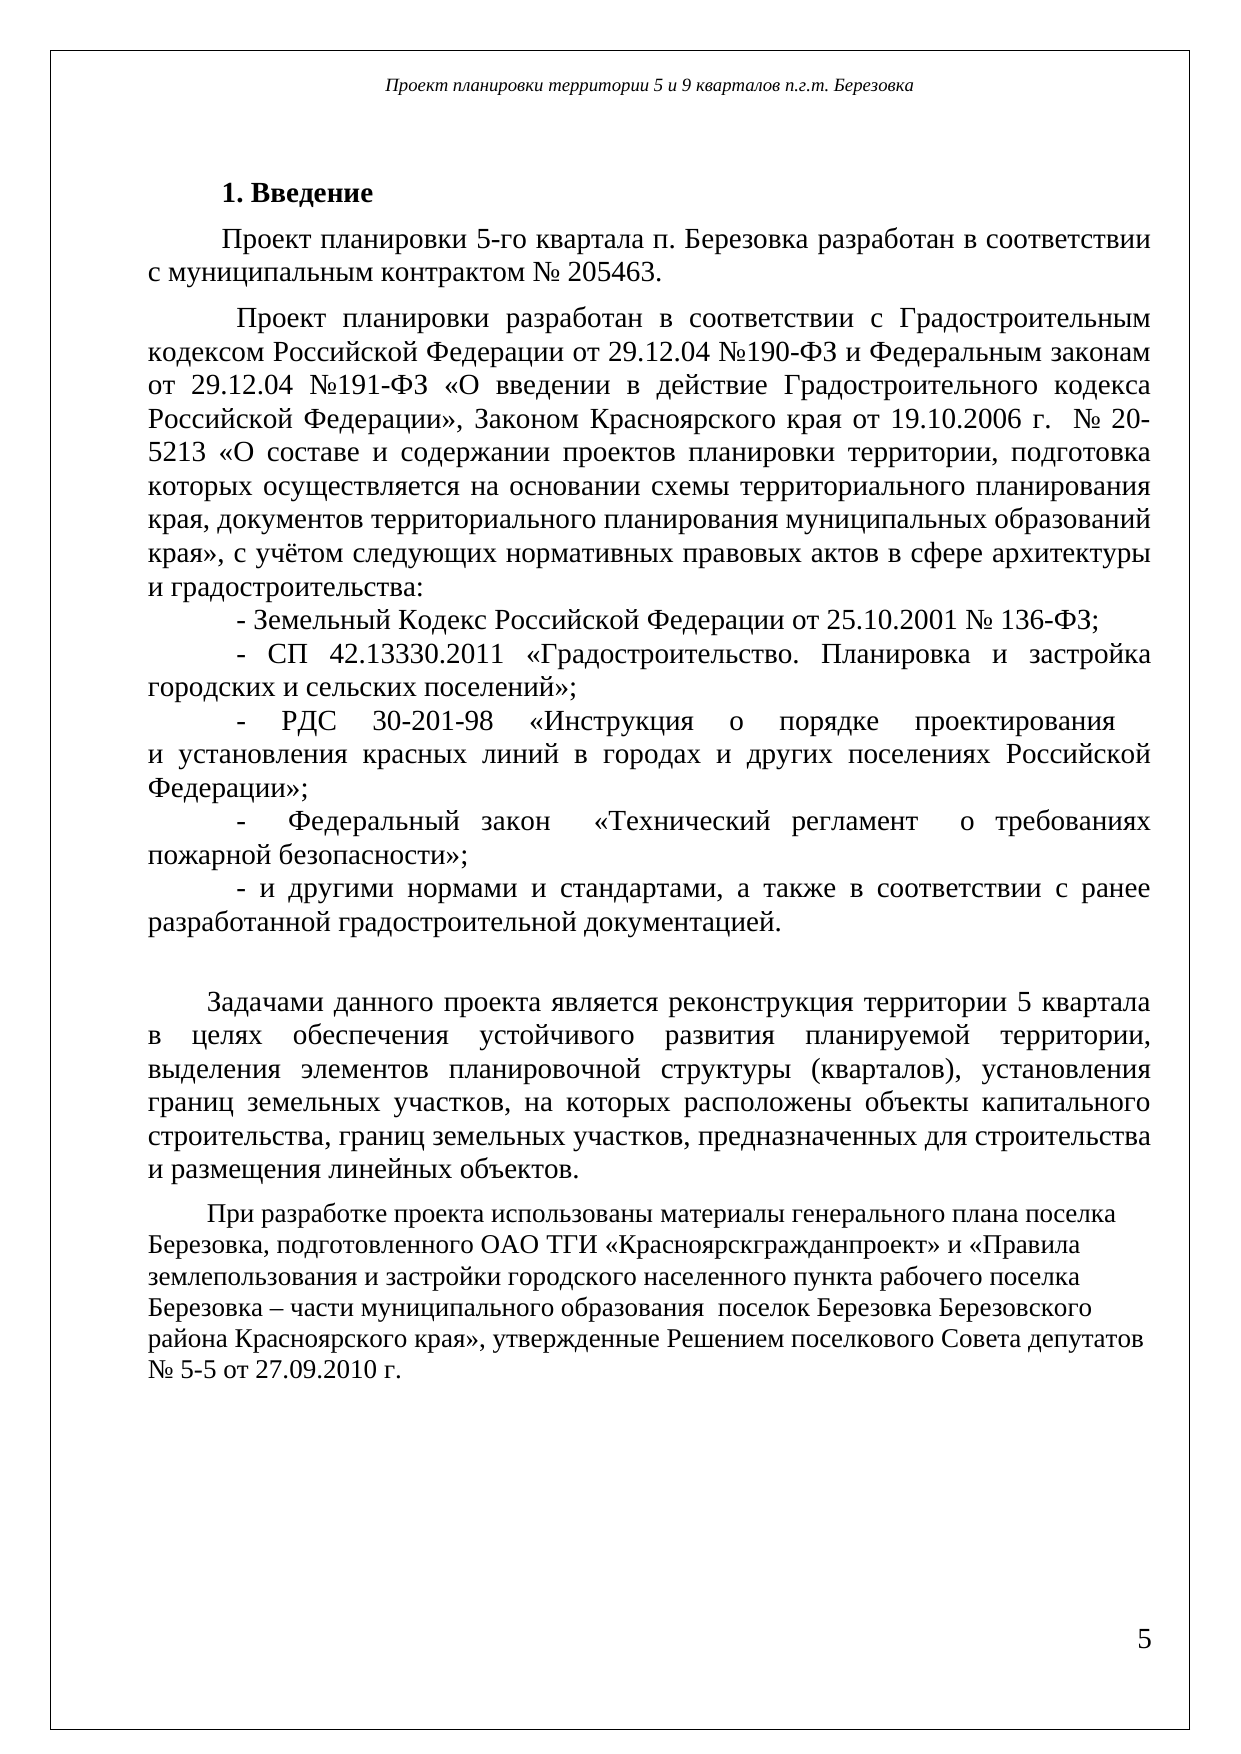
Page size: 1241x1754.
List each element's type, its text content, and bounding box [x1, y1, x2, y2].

text - Федеральный закон «Технический регламент о требованиях пожарной безопасности»; [148, 803, 1152, 871]
text - СП 42.13330.2011 «Градостроительство. Планировка и застройка городских и сельских поселений»; [148, 636, 1152, 703]
subtitle 1. Введение [148, 175, 1152, 208]
text Проект планировки разработан в соответствии с Градостроительным кодексом Российской Федерации от 29.12.04 №190-ФЗ и Федеральным законам от 29.12.04 №191-ФЗ «О введении в действие Градостроительного кодекса Российской Федерации», Законом Красноярского края от 19.10.2006 г. № 20-5213 «О составе и содержании проектов планировки территории, подготовка которых осуществляется на основании схемы территориального планирования края, документов территориального планирования муниципальных образований края», с учётом следующих нормативных правовых актов в сфере архитектуры и градостроительства: [148, 300, 1152, 602]
text - РДС 30-201-98 «Инструкция о порядке проектирования и установления красных линий в городах и других поселениях Российской Федерации»; [148, 703, 1152, 803]
text Проект планировки 5-го квартала п. Березовка разработан в соответствии с муниципальным контрактом № 205463. [148, 221, 1152, 288]
text При разработке проекта использованы материалы генерального плана поселка Березовка, подготовленного ОАО ТГИ «Красноярскгражданпроект» и «Правила землепользования и застройки городского населенного пункта рабочего поселка Березовка – части муниципального образования поселок Березовка Березовского района Красноярского края», утвержденные Решением поселкового Совета депутатов № 5-5 от 27.09.2010 г. [148, 1197, 1152, 1384]
text - и другими нормами и стандартами, а также в соответствии с ранее разработанной градостроительной документацией. [148, 871, 1152, 938]
text Задачами данного проекта является реконструкция территории 5 квартала в целях обеспечения устойчивого развития планируемой территории, выделения элементов планировочной структуры (кварталов), установления границ земельных участков, на которых расположены объекты капитального строительства, границ земельных участков, предназначенных для строительства и размещения линейных объектов. [148, 984, 1152, 1185]
text - Земельный Кодекс Российской Федерации от 25.10.2001 № 136-ФЗ; [148, 602, 1152, 636]
